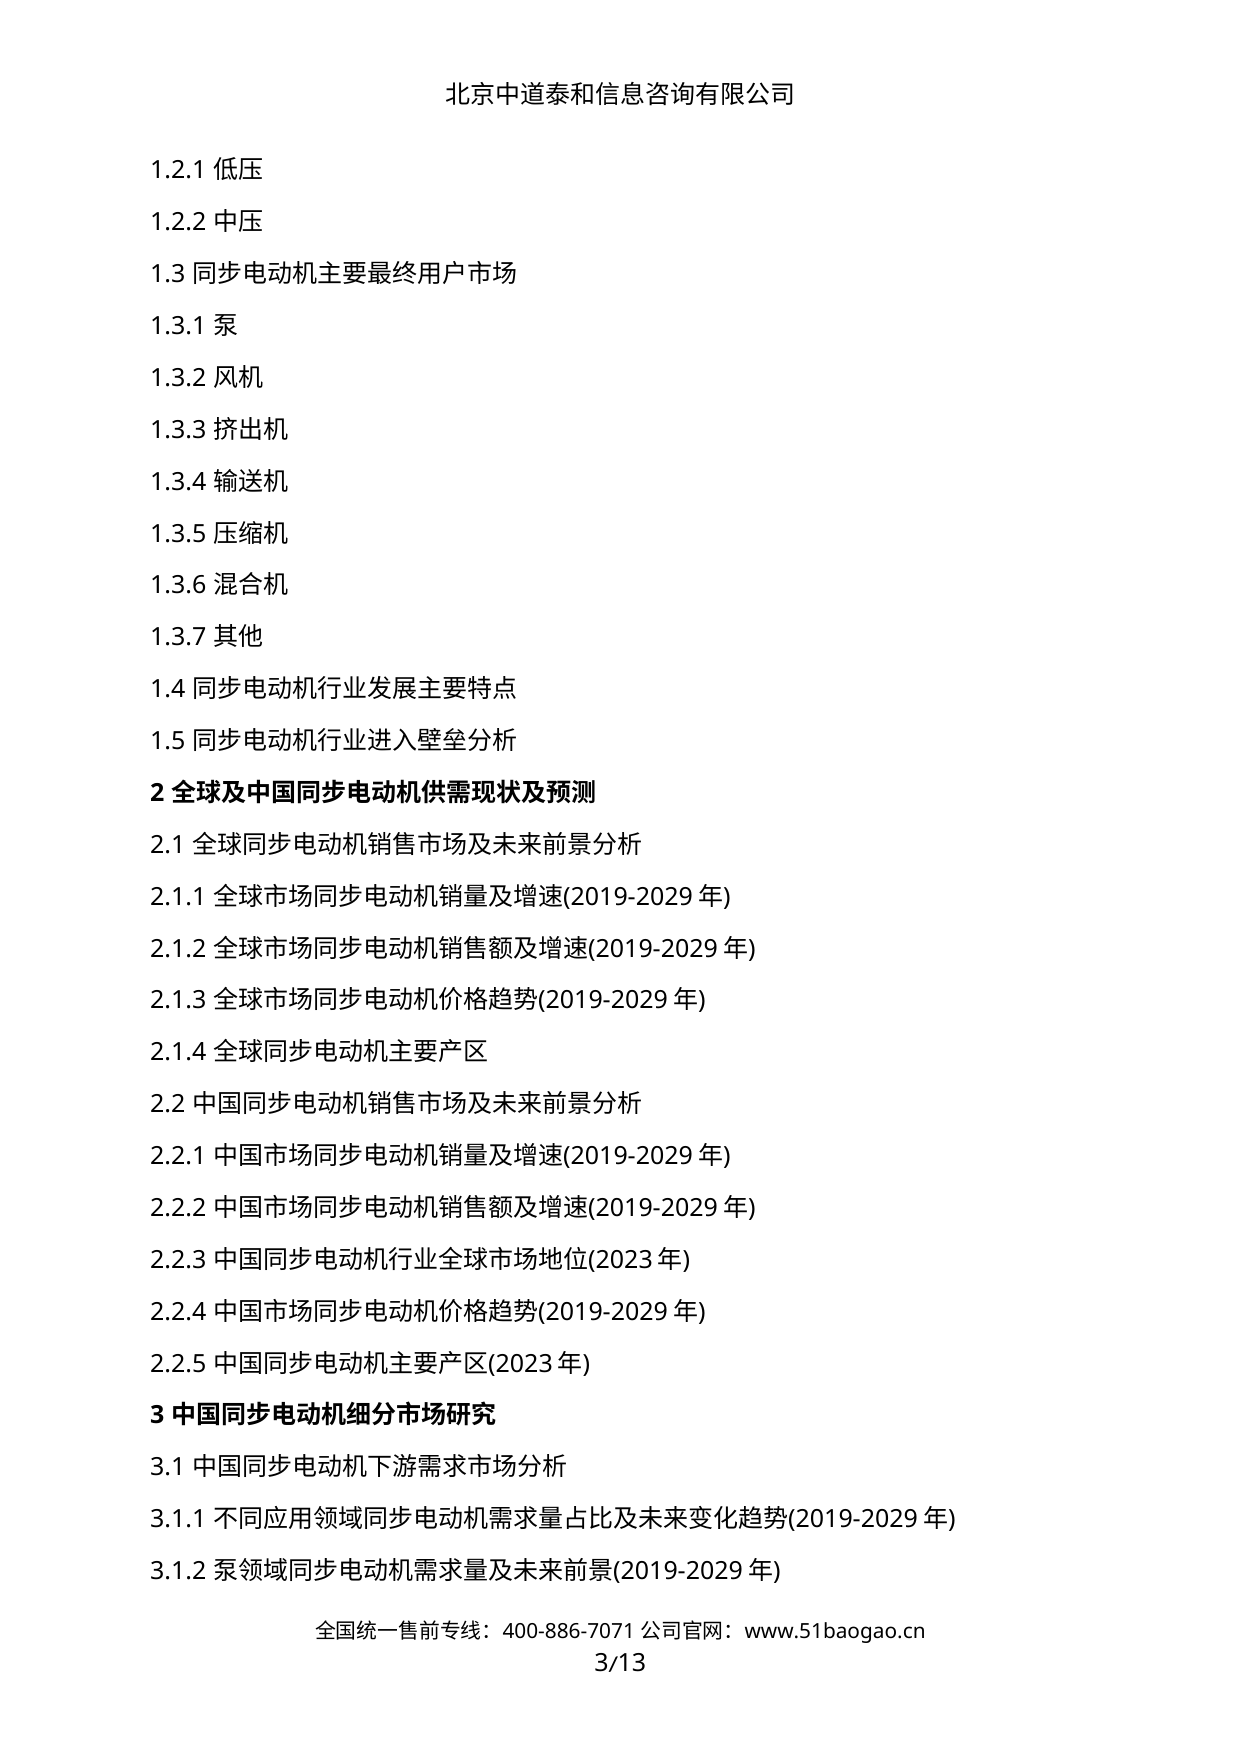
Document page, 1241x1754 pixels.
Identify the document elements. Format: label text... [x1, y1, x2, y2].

text 2.2 中国同步电动机销售市场及未来前景分析 [150, 1084, 1090, 1120]
text 2.1.1 全球市场同步电动机销量及增速(2019-2029年) [150, 876, 1090, 912]
text 3.1 中国同步电动机下游需求市场分析 [150, 1447, 1090, 1483]
text 2.2.1 中国市场同步电动机销量及增速(2019-2029年) [150, 1136, 1090, 1172]
text 2.1 全球同步电动机销售市场及未来前景分析 [150, 824, 1090, 861]
text 1.3.7 其他 [150, 617, 1090, 653]
text 2.1.3 全球市场同步电动机价格趋势(2019-2029年) [150, 980, 1090, 1016]
text 3 中国同步电动机细分市场研究 [150, 1395, 1090, 1431]
text 2.2.3 中国同步电动机行业全球市场地位(2023年) [150, 1239, 1090, 1276]
text 1.4 同步电动机行业发展主要特点 [150, 669, 1090, 705]
text 3.1.1 不同应用领域同步电动机需求量占比及未来变化趋势(2019-2029年) [150, 1499, 1090, 1535]
text 1.3.5 压缩机 [150, 513, 1090, 549]
text 1.3.6 混合机 [150, 565, 1090, 601]
text 1.3 同步电动机主要最终用户市场 [150, 254, 1090, 290]
text 2.1.2 全球市场同步电动机销售额及增速(2019-2029年) [150, 928, 1090, 964]
text 2.2.5 中国同步电动机主要产区(2023年) [150, 1343, 1090, 1379]
text 2.1.4 全球同步电动机主要产区 [150, 1032, 1090, 1068]
text 2.2.2 中国市场同步电动机销售额及增速(2019-2029年) [150, 1187, 1090, 1224]
text 1.3.1 泵 [150, 306, 1090, 342]
text 1.2.1 低压 [150, 150, 1090, 186]
text 1.3.3 挤出机 [150, 409, 1090, 446]
text 1.3.2 风机 [150, 357, 1090, 394]
text 1.5 同步电动机行业进入壁垒分析 [150, 721, 1090, 757]
text 1.2.2 中压 [150, 202, 1090, 238]
text 1.3.4 输送机 [150, 461, 1090, 497]
text 3.1.2 泵领域同步电动机需求量及未来前景(2019-2029年) [150, 1551, 1090, 1587]
text 2.2.4 中国市场同步电动机价格趋势(2019-2029年) [150, 1291, 1090, 1327]
text 2 全球及中国同步电动机供需现状及预测 [150, 772, 1090, 809]
